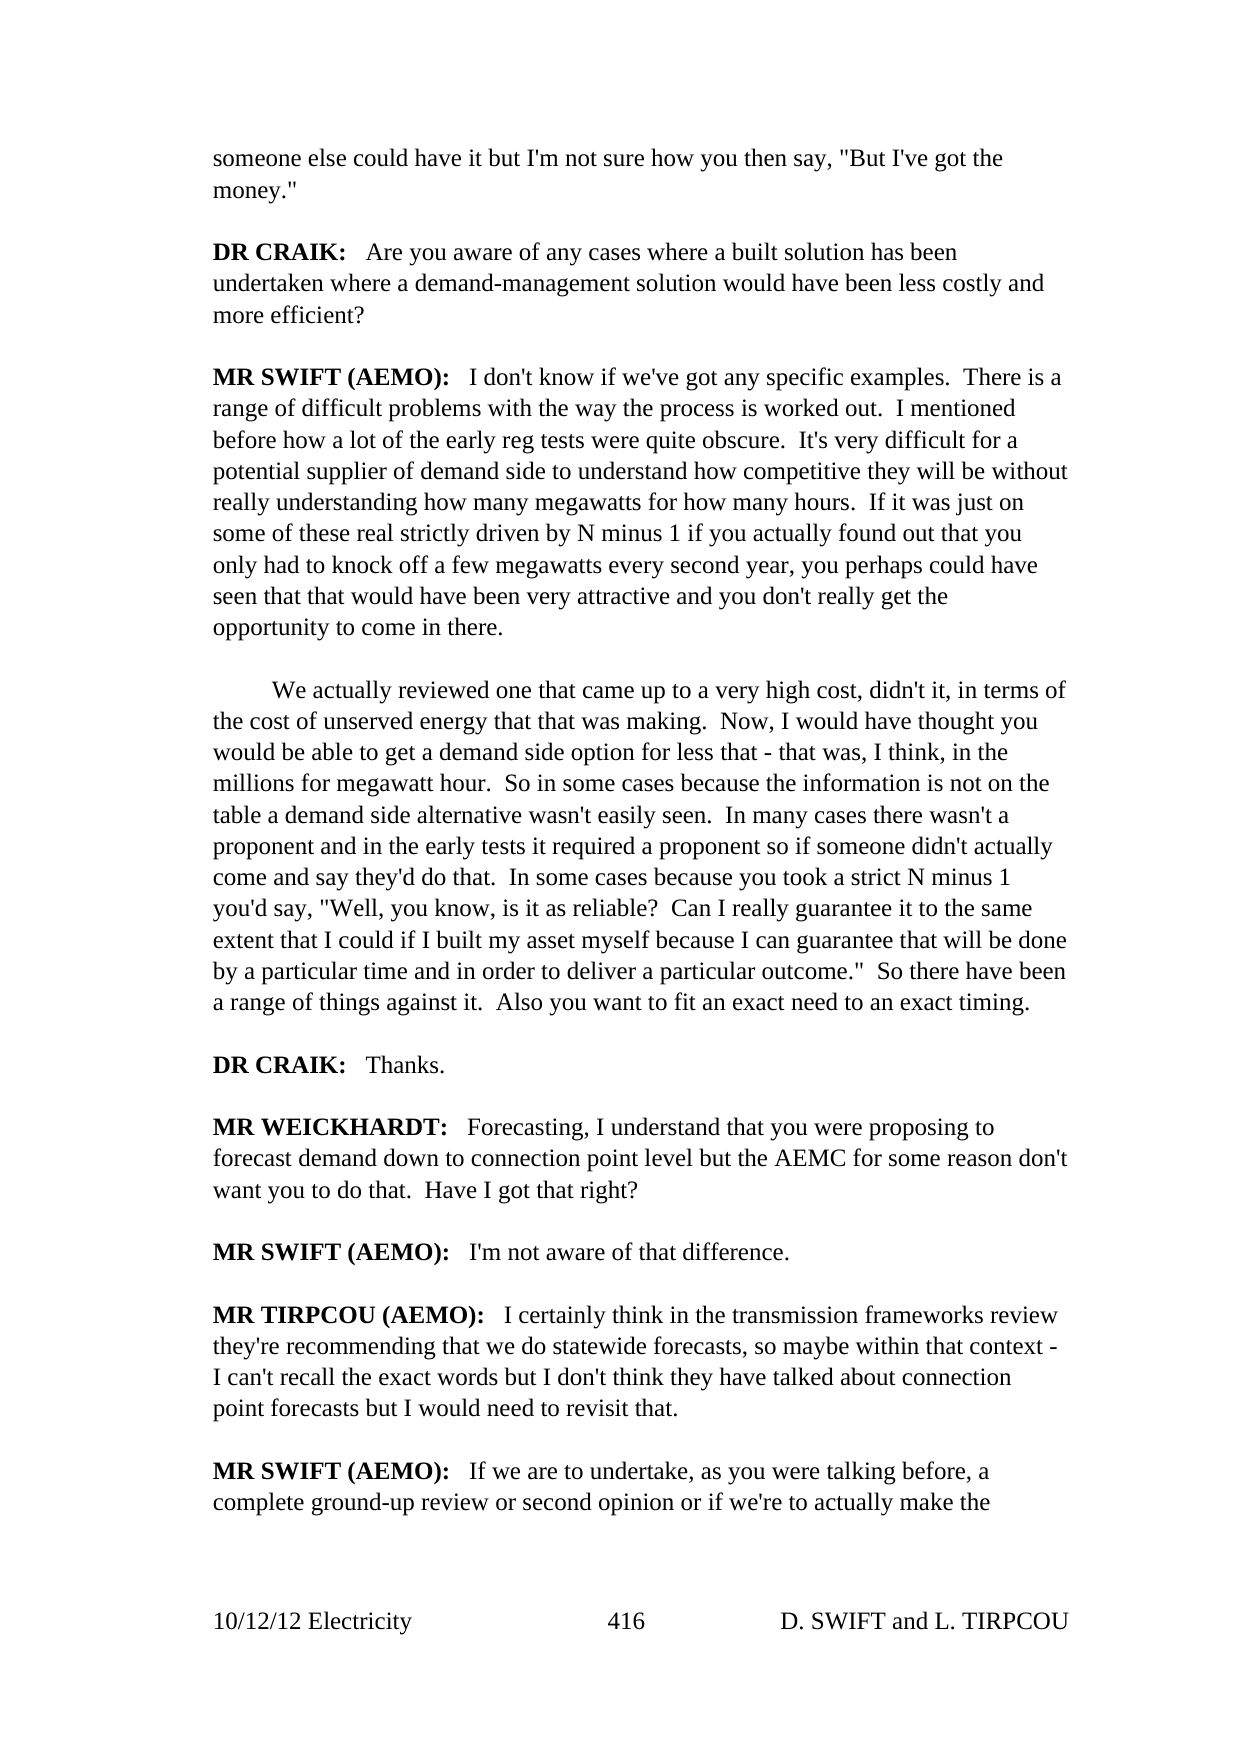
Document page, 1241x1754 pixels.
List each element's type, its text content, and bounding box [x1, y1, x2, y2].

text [213, 142, 1069, 204]
text MR TIRPCOU (AEMO): I certainly think in the transmission frameworks review they're recommending that we do statewide forecasts, so maybe within that context - I can't recall the exact words but I don't think they have talked about connection point forecasts but I would need to revisit that. [213, 1298, 1069, 1423]
text We actually reviewed one that came up to a very high cost, didn't it, in terms of the cost of unserved energy that that was making. Now, I would have thought you would be able to get a demand side option for less that - that was, I think, in the millions for megawatt hour. So in some cases because the information is not on the table a demand side alternative wasn't easily seen. In many cases there wasn't a proponent and in the early tests it required a proponent so if someone didn't actually come and say they'd do that. In some cases because you took a strict N minus 1 you'd say, "Well, you know, is it as reliable? Can I really guarantee it to the same extent that I could if I built my asset myself because I can guarantee that will be done by a particular time and in order to deliver a particular outcome." So there have been a range of things against it. Also you want to fit an exact need to an exact timing. [213, 673, 1069, 1017]
text MR WEICKHARDT: Forecasting, I understand that you were proposing to forecast demand down to connection point level but the AEMC for some reason don't want you to do that. Have I got that right? [213, 1111, 1069, 1204]
text DR CRAIK: Are you aware of any cases where a built solution has been undertaken where a demand-management solution would have been less costly and more efficient? [213, 236, 1069, 329]
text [213, 1454, 1069, 1517]
text DR CRAIK: Thanks. [213, 1048, 1069, 1079]
text MR SWIFT (AEMO): I don't know if we've got any specific examples. There is a range of difficult problems with the way the process is worked out. I mentioned before how a lot of the early reg tests were quite obscure. It's very difficult for a potential supplier of demand side to understand how competitive they will be without really understanding how many megawatts for how many hours. If it was just on some of these real strictly driven by N minus 1 if you actually found out that you only had to knock off a few megawatts every second year, you perhaps could have seen that that would have been very attractive and you don't really get the opportunity to come in there. [213, 361, 1069, 642]
text MR SWIFT (AEMO): I'm not aware of that difference. [213, 1236, 1069, 1267]
